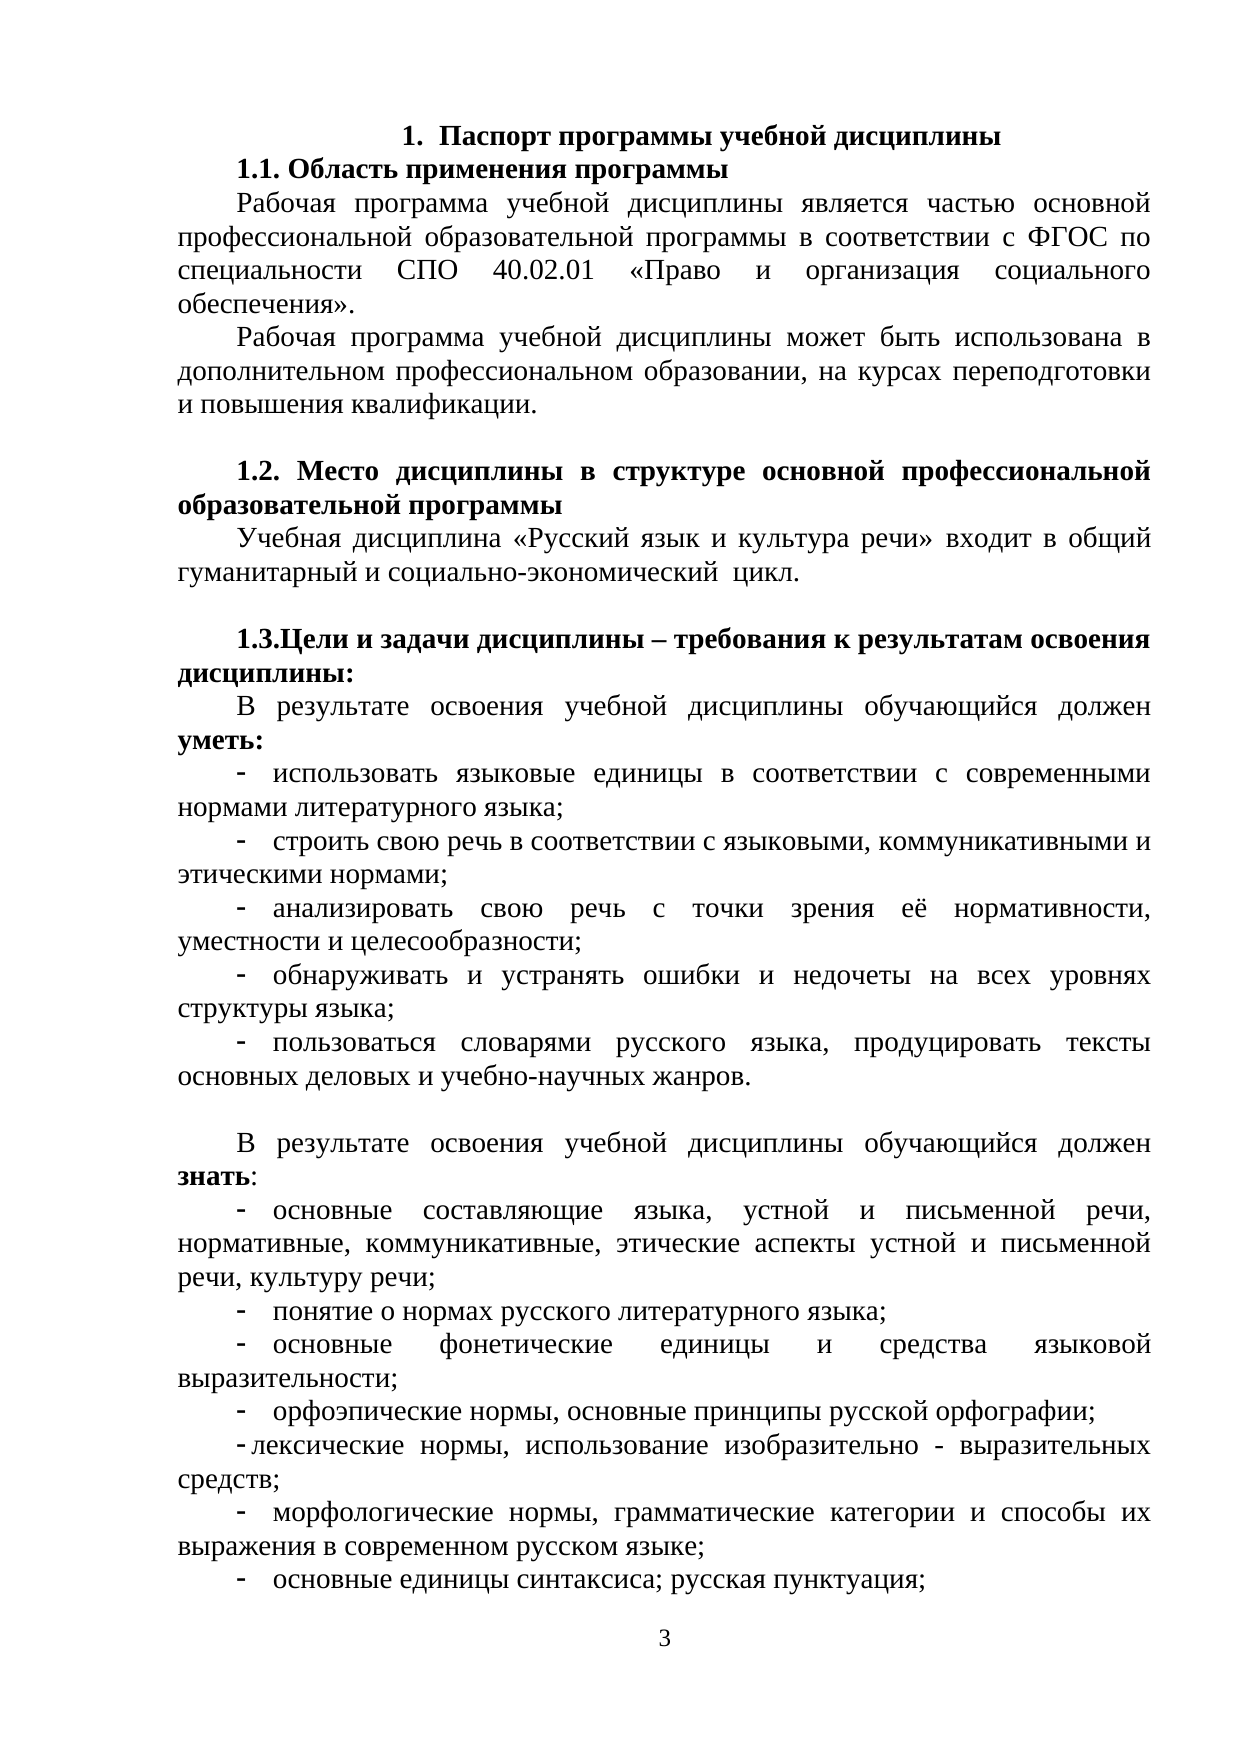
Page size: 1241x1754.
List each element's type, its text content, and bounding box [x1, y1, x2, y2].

list орфоэпические нормы, основные принципы русской орфографии; [177, 1393, 1152, 1427]
text Рабочая программа учебной дисциплины является частью основной профессиональной образовательной программы в соответствии с ФГОС по специальности СПО 40.02.01 «Право и организация социального обеспечения». [177, 185, 1152, 319]
list основные единицы синтаксиса; русская пунктуация; [177, 1562, 1152, 1595]
text 1.3.Цели и задачи дисциплины – требования к результатам освоения дисциплины: [177, 621, 1152, 688]
list использовать языковые единицы в соответствии с современными нормами литературного языка; [177, 755, 1152, 823]
list пользоваться словарями русского языка, продуцировать тексты основных деловых и учебно-научных жанров. [177, 1024, 1152, 1091]
list морфологические нормы, грамматические категории и способы их выражения в современном русском языке; [177, 1494, 1152, 1562]
list основные фонетические единицы и средства языковой выразительности; [177, 1326, 1152, 1393]
list строить свою речь в соответствии с языковыми, коммуникативными и этическими нормами; [177, 823, 1152, 890]
text Рабочая программа учебной дисциплины может быть использована в дополнительном профессиональном образовании, на курсах переподготовки и повышения квалификации. [177, 319, 1152, 420]
list лексические нормы, использование изобразительно - выразительных средств; [177, 1427, 1152, 1494]
list анализировать свою речь с точки зрения её нормативности, уместности и целесообразности; [177, 890, 1152, 957]
list основные составляющие языка, устной и письменной речи, нормативные, коммуникативные, этические аспекты устной и письменной речи, культуру речи; [177, 1192, 1152, 1293]
list обнаруживать и устранять ошибки и недочеты на всех уровнях структуры языка; [177, 957, 1152, 1024]
text 1.2. Место дисциплины в структуре основной профессиональной образовательной программы [177, 453, 1152, 521]
text В результате освоения учебной дисциплины обучающийся должен уметь: [177, 688, 1152, 755]
list Паспорт программы учебной дисциплины [251, 118, 1152, 152]
text 1.1. Область применения программы [177, 152, 1152, 185]
text В результате освоения учебной дисциплины обучающийся должен знать: [177, 1125, 1152, 1192]
list понятие о нормах русского литературного языка; [177, 1293, 1152, 1326]
text Учебная дисциплина «Русский язык и культура речи» входит в общий гуманитарный и социально-экономический цикл. [177, 521, 1152, 588]
